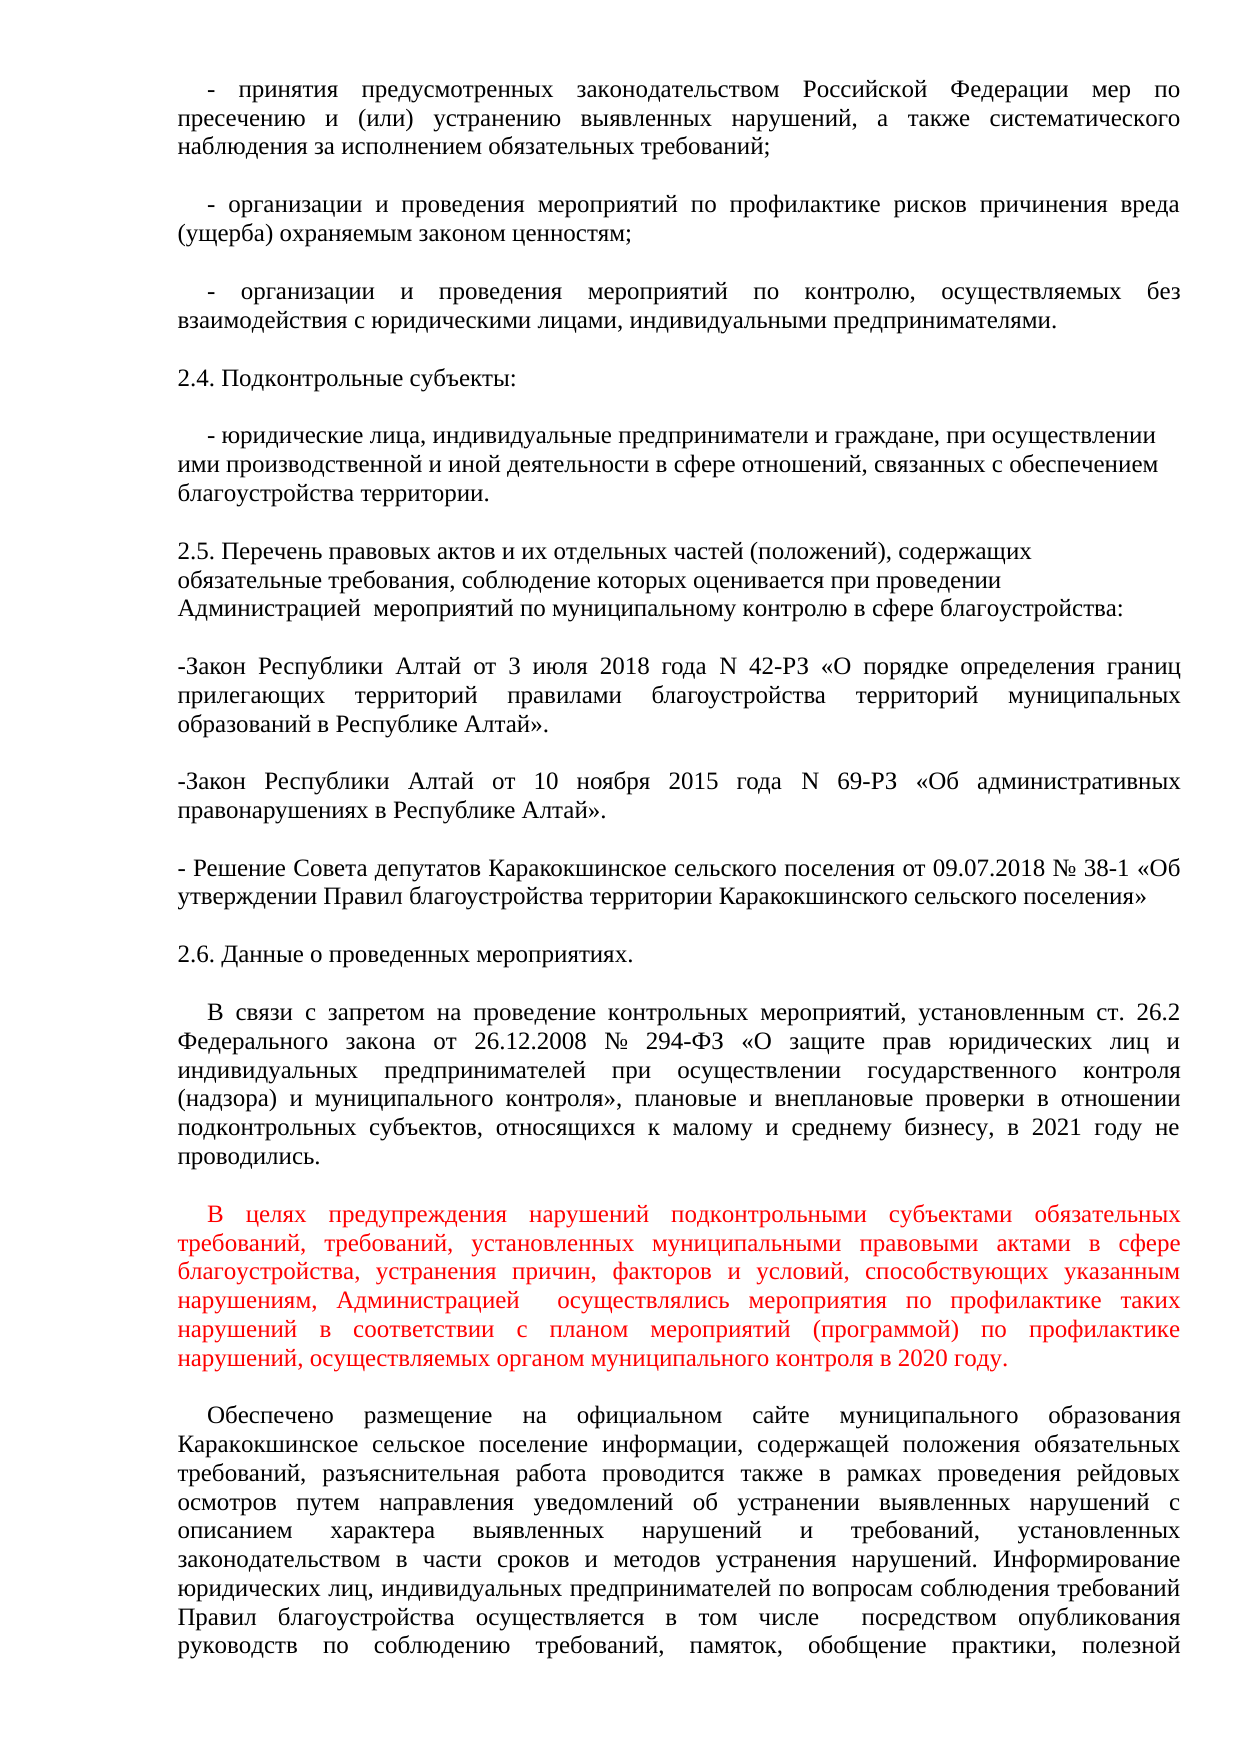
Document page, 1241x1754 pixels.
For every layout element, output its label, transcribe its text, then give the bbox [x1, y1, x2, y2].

text - организации и проведения мероприятий по контролю, осуществляемых без взаимодействия с юридическими лицами, индивидуальными предпринимателями. [177, 276, 1181, 333]
text -Закон Республики Алтай от 10 ноября 2015 года N 69-РЗ «Об административных правонарушениях в Республике Алтай». [177, 766, 1181, 824]
text - принятия предусмотренных законодательством Российской Федерации мер по пресечению и (или) устранению выявленных нарушений, а также систематического наблюдения за исполнением обязательных требований; [177, 74, 1181, 160]
text 2.6. Данные о проведенных мероприятиях. [177, 939, 1181, 968]
text 2.5. Перечень правовых актов и их отдельных частей (положений), содержащих обязательные требования, соблюдение которых оценивается при проведении Администрацией мероприятий по муниципальному контролю в сфере благоустройства: [177, 536, 1181, 622]
text В связи с запретом на проведение контрольных мероприятий, установленным ст. 26.2 Федерального закона от 26.12.2008 № 294-ФЗ «О защите прав юридических лиц и индивидуальных предпринимателей при осуществлении государственного контроля (надзора) и муниципального контроля», плановые и внеплановые проверки в отношении подконтрольных субъектов, относящихся к малому и среднему бизнесу, в 2021 году не проводились. [177, 997, 1181, 1170]
text - юридические лица, индивидуальные предприниматели и граждане, при осуществлении ими производственной и иной деятельности в сфере отношений, связанных с обеспечением благоустройства территории. [177, 421, 1181, 507]
text В целях предупреждения нарушений подконтрольными субъектами обязательных требований, требований, установленных муниципальными правовыми актами в сфере благоустройства, устранения причин, факторов и условий, способствующих указанным нарушениям, Администрацией осуществлялись мероприятия по профилактике таких нарушений в соответствии с планом мероприятий (программой) по профилактике нарушений, осуществляемых органом муниципального контроля в 2020 году. [177, 1199, 1181, 1371]
text 2.4. Подконтрольные субъекты: [177, 363, 1181, 391]
text - Решение Совета депутатов Каракокшинское сельского поселения от 09.07.2018 № 38-1 «Об утверждении Правил благоустройства территории Каракокшинского сельского поселения» [177, 853, 1181, 910]
text - организации и проведения мероприятий по профилактике рисков причинения вреда (ущерба) охраняемым законом ценностям; [177, 189, 1181, 247]
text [177, 1401, 1181, 1659]
text -Закон Республики Алтай от 3 июля 2018 года N 42-РЗ «О порядке определения границ прилегающих территорий правилами благоустройства территорий муниципальных образований в Республике Алтай». [177, 651, 1181, 738]
